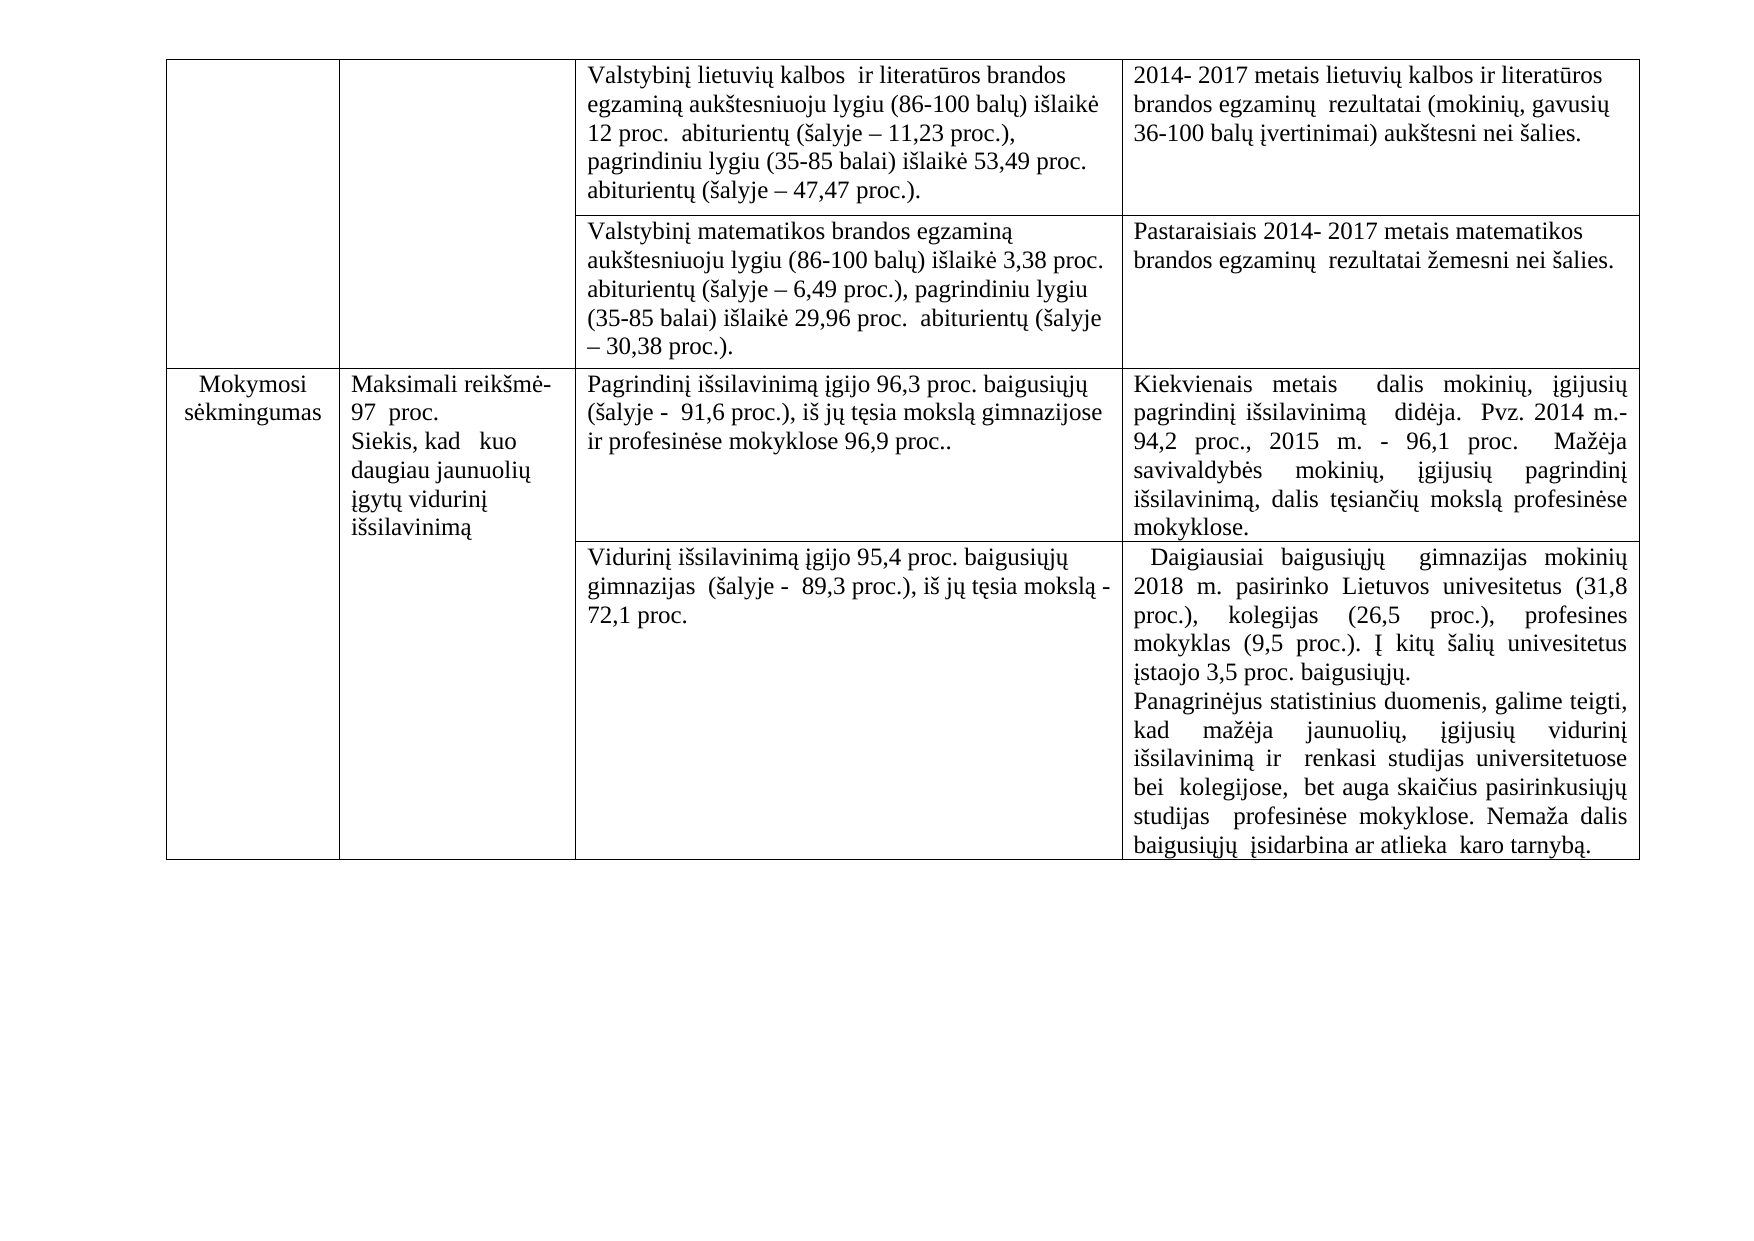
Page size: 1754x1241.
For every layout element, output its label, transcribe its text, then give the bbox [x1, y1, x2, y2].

table_cell Mokymosi sėkmingumas [167, 369, 339, 858]
table_cell 2014- 2017 metais lietuvių kalbos ir literatūros brandos egzaminų rezultatai (mokinių, gavusių 36-100 balų įvertinimai) aukštesni nei šalies. [1123, 60, 1639, 215]
table_cell Vidurinį išsilavinimą įgijo 95,4 proc. baigusiųjų gimnazijas (šalyje - 89,3 proc.), iš jų tęsia mokslą -72,1 proc. [576, 542, 1122, 858]
table_cell Maksimali reikšmė- 97 proc. Siekis, kad kuo daugiau jaunuolių įgytų vidurinį išsilavinimą [340, 369, 575, 858]
table_cell Daigiausiai baigusiųjų gimnazijas mokinių 2018 m. pasirinko Lietuvos univesitetus (31,8 proc.), kolegijas (26,5 proc.), profesines mokyklas (9,5 proc.). Į kitų šalių univesitetus įstaojo 3,5 proc. baigusiųjų. Panagrinėjus statistinius duomenis, galime teigti, kad mažėja jaunuolių, įgijusių vidurinį išsilavinimą ir renkasi studijas universitetuose bei kolegijose, bet auga skaičius pasirinkusiųjų studijas profesinėse mokyklose. Nemaža dalis baigusiųjų įsidarbina ar atlieka karo tarnybą. [1123, 542, 1639, 858]
table_cell Valstybinį lietuvių kalbos ir literatūros brandos egzaminą aukštesniuoju lygiu (86-100 balų) išlaikė 12 proc. abiturientų (šalyje – 11,23 proc.), pagrindiniu lygiu (35-85 balai) išlaikė 53,49 proc. abiturientų (šalyje – 47,47 proc.). [576, 60, 1122, 215]
table_cell Valstybinį matematikos brandos egzaminą aukštesniuoju lygiu (86-100 balų) išlaikė 3,38 proc. abiturientų (šalyje – 6,49 proc.), pagrindiniu lygiu (35-85 balai) išlaikė 29,96 proc. abiturientų (šalyje – 30,38 proc.). [576, 216, 1122, 368]
table_cell Pagrindinį išsilavinimą įgijo 96,3 proc. baigusiųjų (šalyje - 91,6 proc.), iš jų tęsia mokslą gimnazijose ir profesinėse mokyklose 96,9 proc.. [576, 369, 1122, 541]
table_cell Kiekvienais metais dalis mokinių, įgijusių pagrindinį išsilavinimą didėja. Pvz. 2014 m.-94,2 proc., 2015 m. - 96,1 proc. Mažėja savivaldybės mokinių, įgijusių pagrindinį išsilavinimą, dalis tęsiančių mokslą profesinėse mokyklose. [1123, 369, 1639, 541]
table_cell Pastaraisiais 2014- 2017 metais matematikos brandos egzaminų rezultatai žemesni nei šalies. [1123, 216, 1639, 368]
